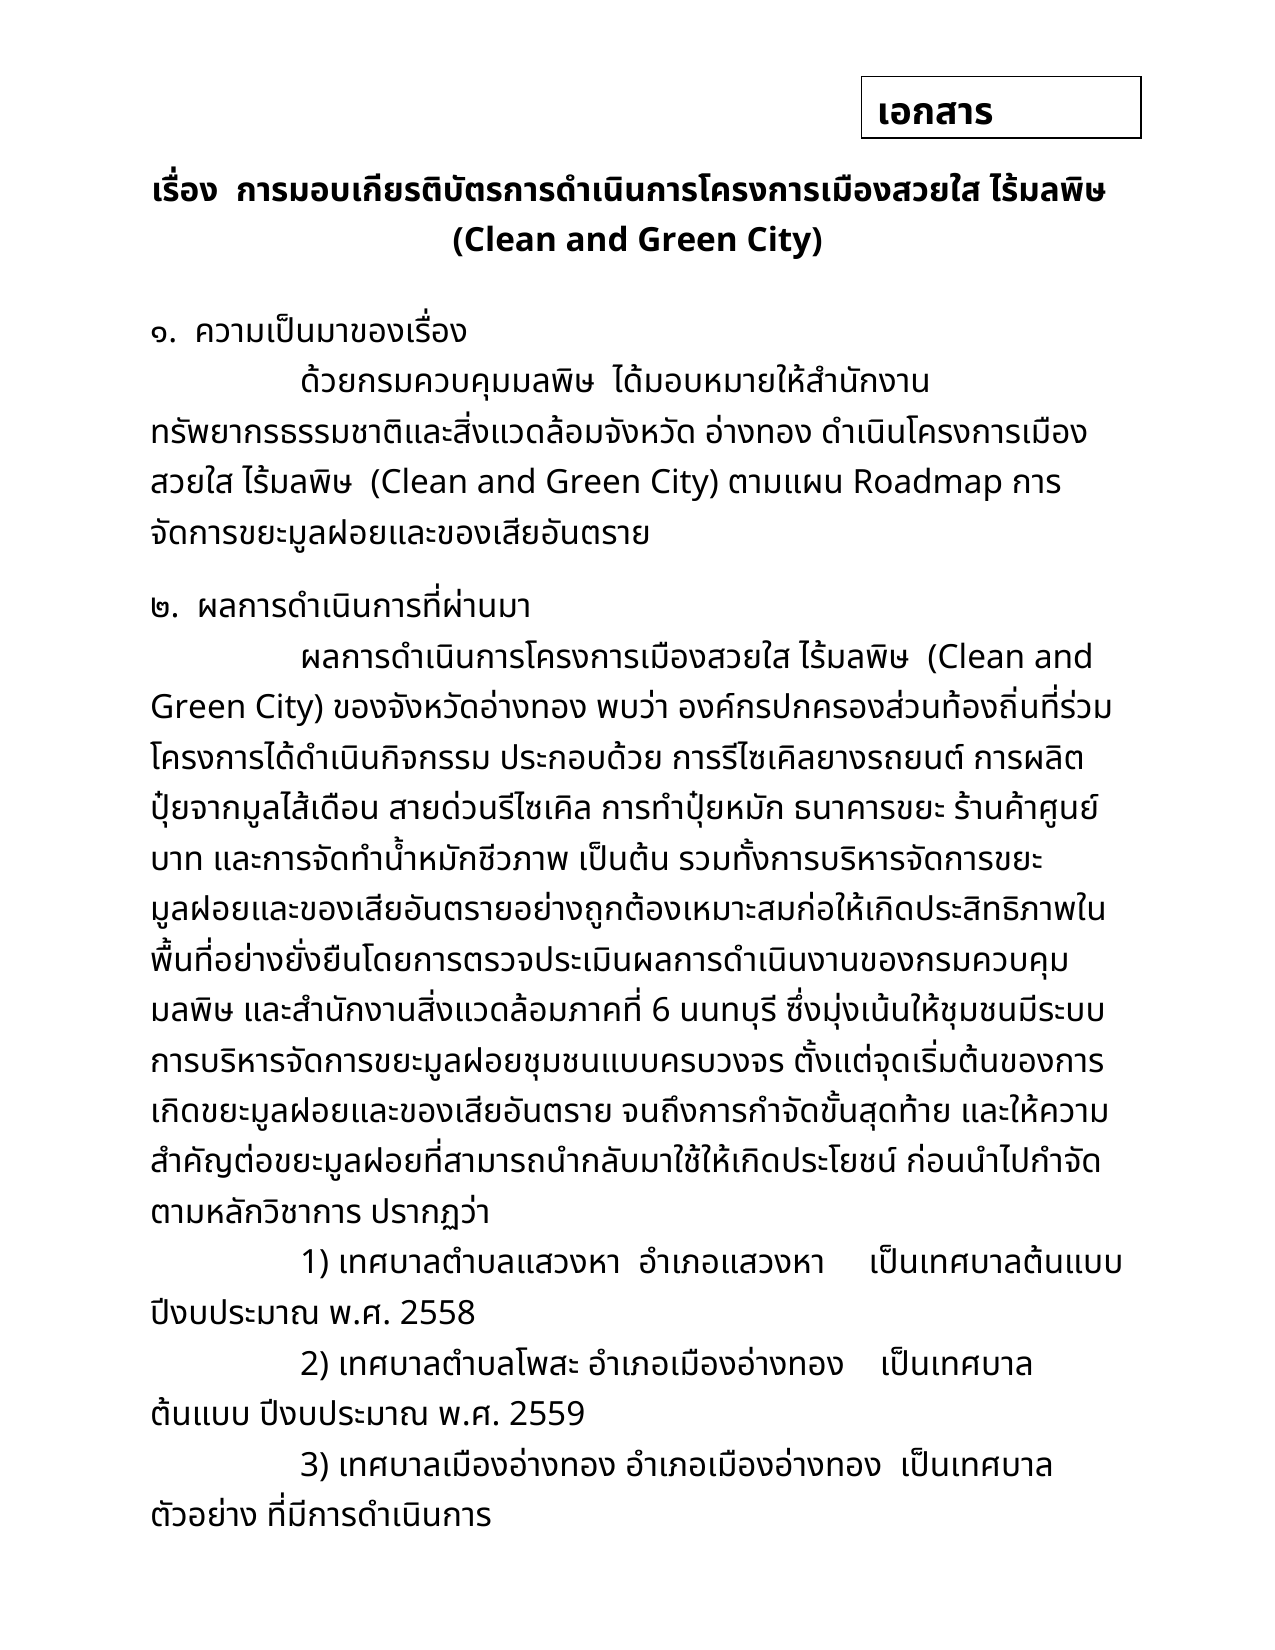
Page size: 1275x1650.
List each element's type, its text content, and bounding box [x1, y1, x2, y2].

text ผลการดำเนินการโครงการเมืองสวยใส ไร้มลพิษ (Clean and Green City) ของจังหวัดอ่างทอง พบว่า องค์กรปกครองส่วนท้องถิ่นที่ร่วมโครงการได้ดำเนินกิจกรรม ประกอบด้วย การรีไซเคิลยางรถยนต์ การผลิตปุ๋ยจากมูลไส้เดือน สายด่วนรีไซเคิล การทำปุ๋ยหมัก ธนาคารขยะ ร้านค้าศูนย์บาท และการจัดทำน้ำหมักชีวภาพ เป็นต้น รวมทั้งการบริหารจัดการขยะมูลฝอยและของเสียอันตรายอย่างถูกต้องเหมาะสมก่อให้เกิดประสิทธิภาพในพื้นที่อย่างยั่งยืนโดยการตรวจประเมินผลการดำเนินงานของกรมควบคุมมลพิษ และสำนักงานสิ่งแวดล้อมภาคที่ 6 นนทบุรี ซึ่งมุ่งเน้นให้ชุมชนมีระบบการบริหารจัดการขยะมูลฝอยชุมชนแบบครบวงจร ตั้งแต่จุดเริ่มต้นของการเกิดขยะมูลฝอยและของเสียอันตราย จนถึงการกำจัดขั้นสุดท้าย และให้ความสำคัญต่อขยะมูลฝอยที่สามารถนำกลับมาใช้ให้เกิดประโยชน์ ก่อนนำไปกำจัดตามหลักวิชาการ ปรากฏว่า [150, 633, 1125, 1238]
text ๒. ผลการดำเนินการที่ผ่านมา [150, 582, 1125, 633]
text ด้วยกรมควบคุมมลพิษ ได้มอบหมายให้สำนักงานทรัพยากรธรรมชาติและสิ่งแวดล้อมจังหวัด อ่างทอง ดำเนินโครงการเมืองสวยใส ไร้มลพิษ (Clean and Green City) ตามแผน Roadmap การจัดการขยะมูลฝอยและของเสียอันตราย [150, 357, 1125, 559]
text 1) เทศบาลตำบลแสวงหา อำเภอแสวงหา เป็นเทศบาลต้นแบบ ปีงบประมาณ พ.ศ. 2558 [150, 1238, 1125, 1339]
text ๑. ความเป็นมาของเรื่อง [150, 307, 1125, 357]
text 2) เทศบาลตำบลโพสะ อำเภอเมืองอ่างทอง เป็นเทศบาลต้นแบบ ปีงบประมาณ พ.ศ. 2559 [150, 1339, 1125, 1441]
text 3) เทศบาลเมืองอ่างทอง อำเภอเมืองอ่างทอง เป็นเทศบาลตัวอย่าง ที่มีการดำเนินการ [150, 1441, 1125, 1542]
text ​ [150, 127, 1125, 166]
text เรื่อง การมอบเกียรติบัตรการดำเนินการโครงการเมืองสวยใส ไร้มลพิษ (Clean and Green City) [150, 166, 1125, 261]
